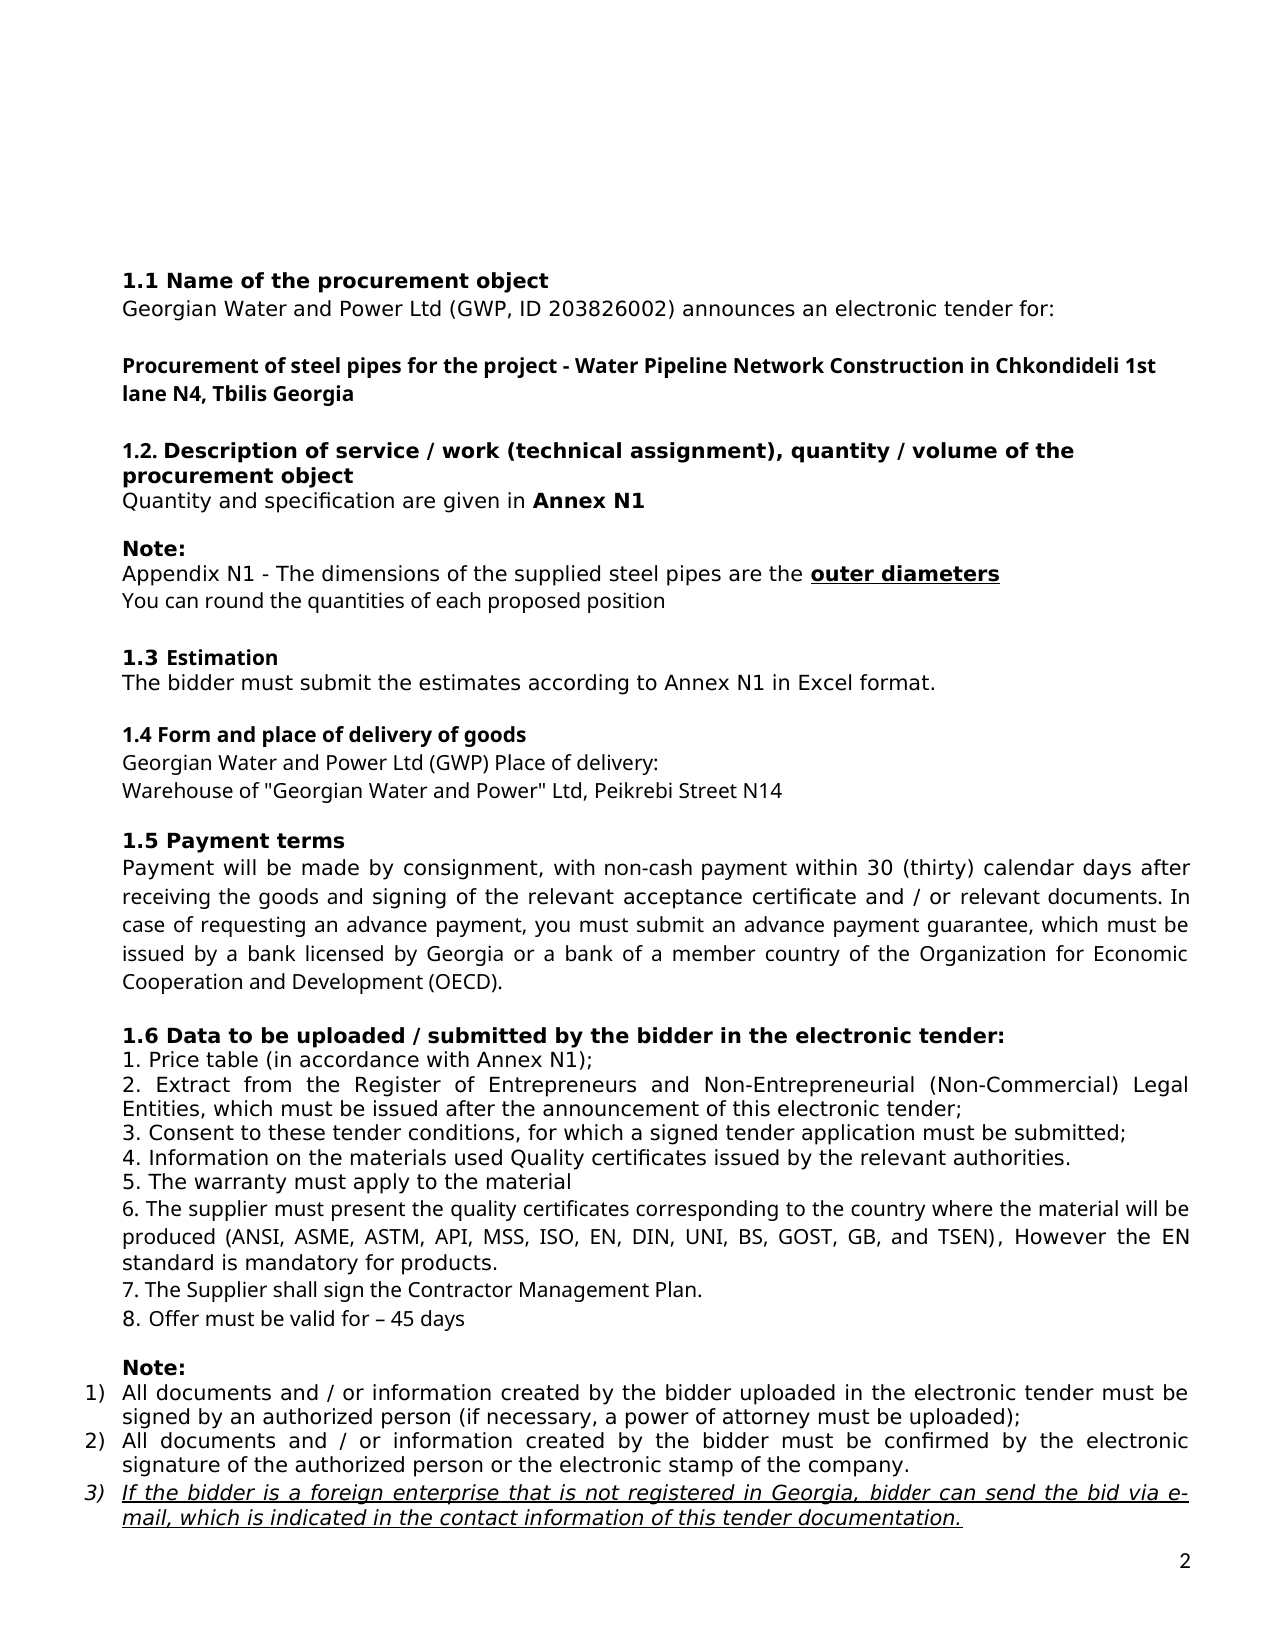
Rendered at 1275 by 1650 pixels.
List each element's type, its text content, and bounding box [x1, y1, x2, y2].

text Georgian Water and Power Ltd (GWP) Place of delivery: [122, 748, 1191, 777]
text Note: [122, 537, 1191, 562]
text Note: [122, 1356, 1191, 1381]
text Procurement of steel pipes for the project - Water Pipeline Network Construction in Chkondideli 1st lane N4, Tbilis Georgia [122, 351, 1191, 408]
text 1.2. Description of service / work (technical assignment), quantity / volume of the procurement object [122, 436, 1191, 489]
list All documents and / or information created by the bidder must be confirmed by the electronic signature of the authorized person or the electronic stamp of the company. [84, 1429, 1191, 1478]
list 5. The warranty must apply to the material [122, 1170, 1191, 1194]
list 4. Information on the materials used Quality certificates issued by the relevant authorities. [122, 1146, 1191, 1170]
text Quantity and specification are given in Annex N1 [122, 489, 1191, 513]
list 2. Extract from the Register of Entrepreneurs and Non-Entrepreneurial (Non-Commercial) Legal Entities, which must be issued after the announcement of this electronic tender; [122, 1073, 1191, 1121]
list If the bidder is a foreign enterprise that is not registered in Georgia, bidder can send the bid via e-mail, which is indicated in the contact information of this tender documentation. [84, 1478, 1191, 1530]
list All documents and / or information created by the bidder uploaded in the electronic tender must be signed by an authorized person (if necessary, a power of attorney must be uploaded); [84, 1381, 1191, 1429]
list 6. The supplier must present the quality certificates corresponding to the country where the material will be produced (ANSI, ASME, ASTM, API, MSS, ISO, EN, DIN, UNI, BS, GOST, GB, and TSEN), However the EN standard is mandatory for products. [122, 1194, 1191, 1275]
text 1.4 Form and place of delivery of goods [122, 720, 1191, 748]
text Appendix N1 - The dimensions of the supplied steel pipes are the outer diameters [122, 562, 1191, 586]
list 1. Price table (in accordance with Annex N1); [122, 1048, 1191, 1073]
text Payment will be made by consignment, with non-cash payment within 30 (thirty) calendar days after receiving the goods and signing of the relevant acceptance certificate and / or relevant documents. In case of requesting an advance payment, you must submit an advance payment guarantee, which must be issued by a bank licensed by Georgia or a bank of a member country of the Organization for Economic Cooperation and Development (OECD). [122, 853, 1191, 996]
text 1.1 Name of the procurement object [122, 269, 1191, 294]
text Warehouse of "Georgian Water and Power" Ltd, Peikrebi Street N14 [122, 777, 1191, 805]
text 1.5 Payment terms [122, 829, 1191, 853]
list 7. The Supplier shall sign the Contractor Management Plan. [122, 1275, 1191, 1304]
text You can round the quantities of each proposed position [122, 586, 1191, 614]
text 1.6 Data to be uploaded / submitted by the bidder in the electronic tender: [122, 1024, 1191, 1048]
list 8. Offer must be valid for – 45 days [122, 1304, 1191, 1332]
text The bidder must submit the estimates according to Annex N1 in Excel format. [122, 671, 1191, 695]
list 3. Consent to these tender conditions, for which a signed tender application must be submitted; [122, 1121, 1191, 1146]
text Georgian Water and Power Ltd (GWP, ID 203826002) announces an electronic tender for: [122, 294, 1191, 322]
text 1.3 Estimation [122, 643, 1191, 671]
